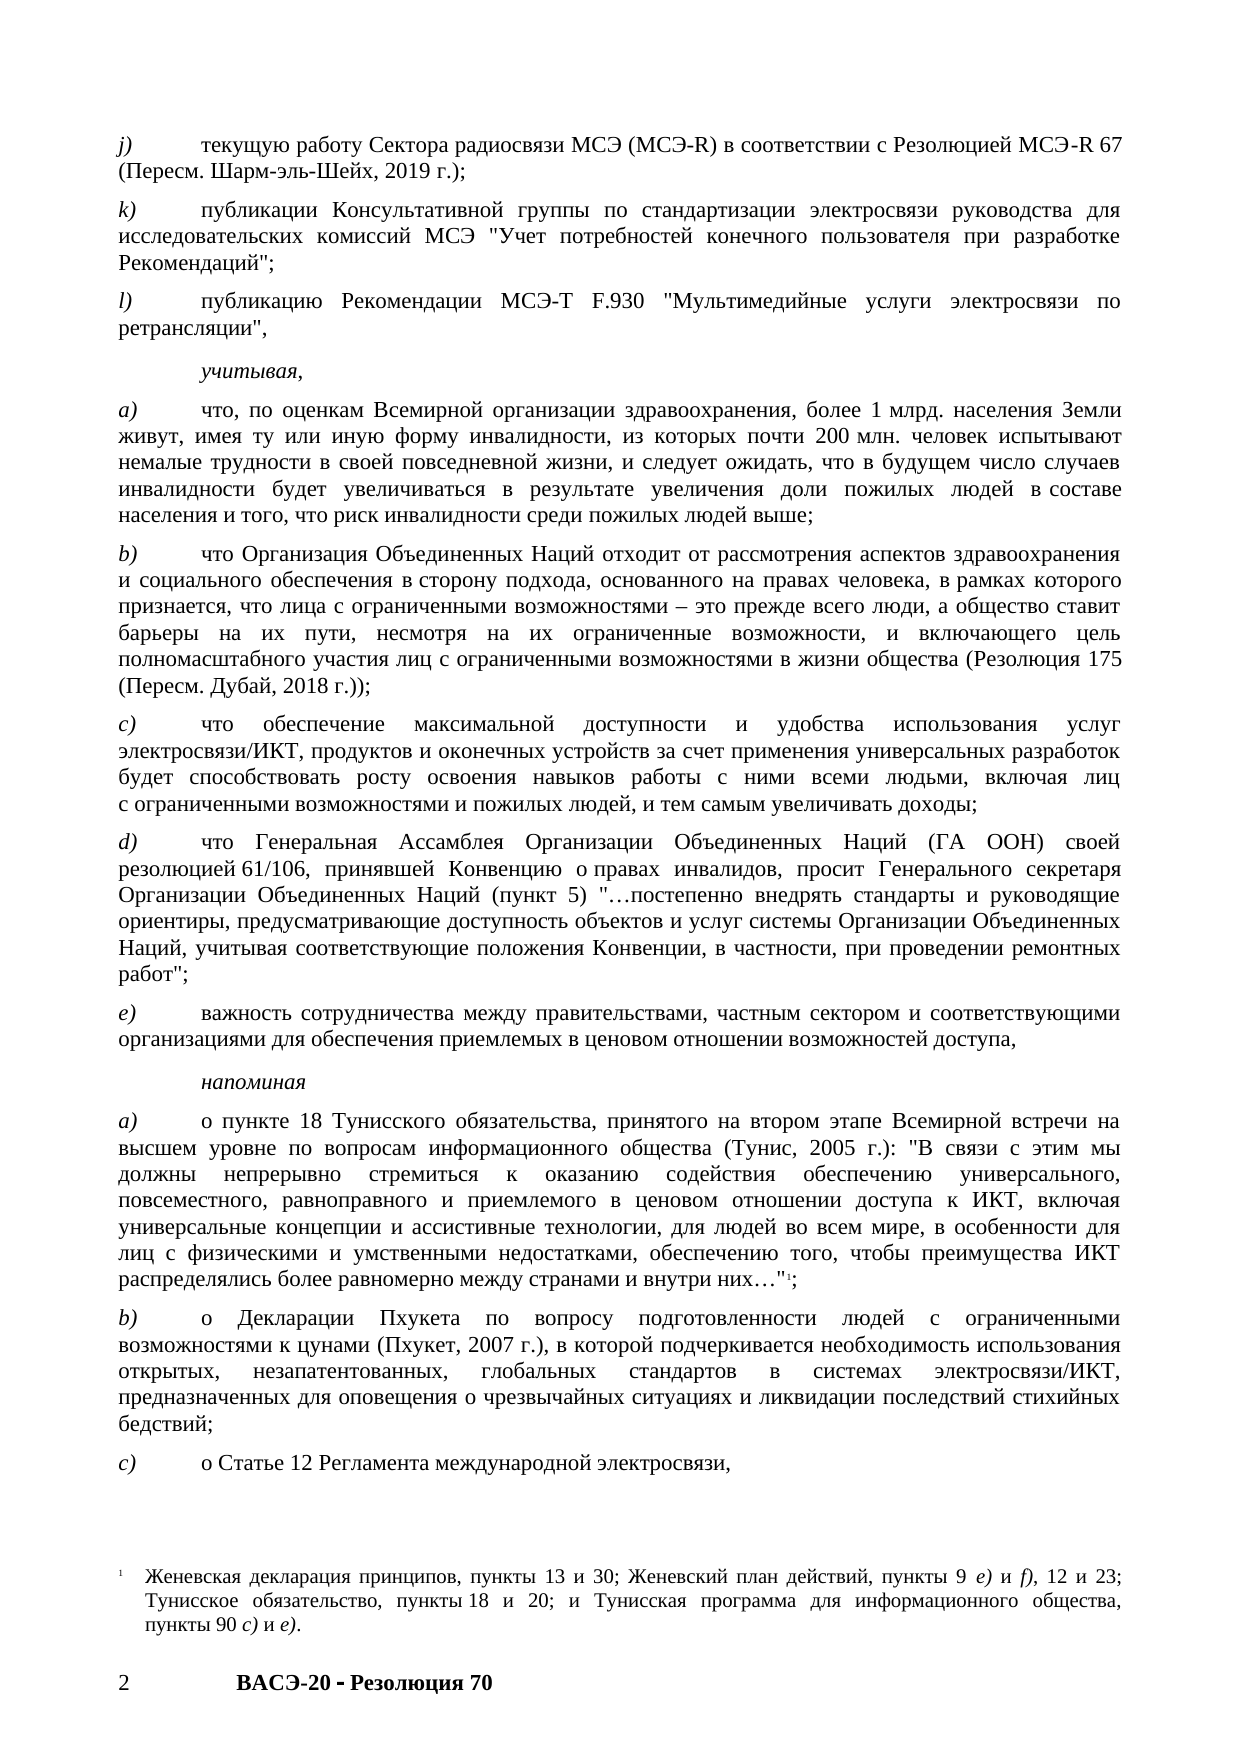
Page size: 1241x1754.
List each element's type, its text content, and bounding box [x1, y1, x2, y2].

text b) о Декларации Пхукета по вопросу подготовленности людей с ограниченными возможностями к цунами (Пхукет, 2007 г.), в которой подчеркивается необходимость использования открытых, незапатентованных, глобальных стандартов в системах электросвязи/ИКТ, предназначенных для оповещения о чрезвычайных ситуациях и ликвидации последствий стихийных бедствий; [118, 1304, 1122, 1436]
text b) что Организация Объединенных Наций отходит от рассмотрения аспектов здравоохранения и социального обеспечения в сторону подхода, основанного на правах человека, в рамках которого признается, что лица с ограниченными возможностями – это прежде всего люди, а общество ставит барьеры на их пути, несмотря на их ограниченные возможности, и включающего цель полномасштабного участия лиц с ограниченными возможностями в жизни общества (Резолюция 175 (Пересм. Дубай, 2018 г.)); [118, 540, 1122, 698]
text учитывая, [201, 357, 1122, 383]
text e) важность сотрудничества между правительствами, частным сектором и соответствующими организациями для обеспечения приемлемых в ценовом отношении возможностей доступа, [118, 999, 1122, 1052]
text k) публикации Консультативной группы по стандартизации электросвязи руководства для исследовательских комиссий МСЭ "Учет потребностей конечного пользователя при разработке Рекомендаций"; [118, 196, 1122, 275]
text напоминая [201, 1068, 1122, 1095]
text d) что Генеральная Ассамблея Организации Объединенных Наций (ГА ООН) своей резолюцией 61/106, принявшей Конвенцию о правах инвалидов, просит Генерального секретаря Организации Объединенных Наций (пункт 5) "…постепенно внедрять стандарты и руководящие ориентиры, предусматривающие доступность объектов и услуг системы Организации Объединенных Наций, учитывая соответствующие положения Конвенции, в частности, при проведении ремонтных работ"; [118, 828, 1122, 987]
text l) публикацию Рекомендации МСЭ-T F.930 "Мультимедийные услуги электросвязи по ретрансляции", [118, 287, 1122, 340]
text с) что обеспечение максимальной доступности и удобства использования услуг электросвязи/ИКТ, продуктов и оконечных устройств за счет применения универсальных разработок будет способствовать росту освоения навыков работы с ними всеми людьми, включая лиц с ограниченными возможностями и пожилых людей, и тем самым увеличивать доходы; [118, 711, 1122, 816]
text а) что, по оценкам Всемирной организации здравоохранения, более 1 млрд. населения Земли живут, имея ту или иную форму инвалидности, из которых почти 200 млн. человек испытывают немалые трудности в своей повседневной жизни, и следует ожидать, что в будущем число случаев инвалидности будет увеличиваться в результате увеличения доли пожилых людей в составе населения и того, что риск инвалидности среди пожилых людей выше; [118, 396, 1122, 527]
text a) о пункте 18 Тунисского обязательства, принятого на втором этапе Всемирной встречи на высшем уровне по вопросам информационного общества (Тунис, 2005 г.): "В связи с этим мы должны непрерывно стремиться к оказанию содействия обеспечению универсального, повсеместного, равноправного и приемлемого в ценовом отношении доступа к ИКТ, включая универсальные концепции и ассистивные технологии, для людей во всем мире, в особенности для лиц с физическими и умственными недостатками, обеспечению того, чтобы преимущества ИКТ распределялись более равномерно между странами и внутри них…"1; [118, 1107, 1122, 1292]
text j) текущую работу Сектора радиосвязи МСЭ (МСЭ-R) в соответствии с Резолюцией МСЭ-R 67 (Пересм. Шарм-эль-Шейх, 2019 г.); [118, 131, 1122, 183]
text с) о Статье 12 Регламента международной электросвязи, [118, 1448, 1122, 1475]
